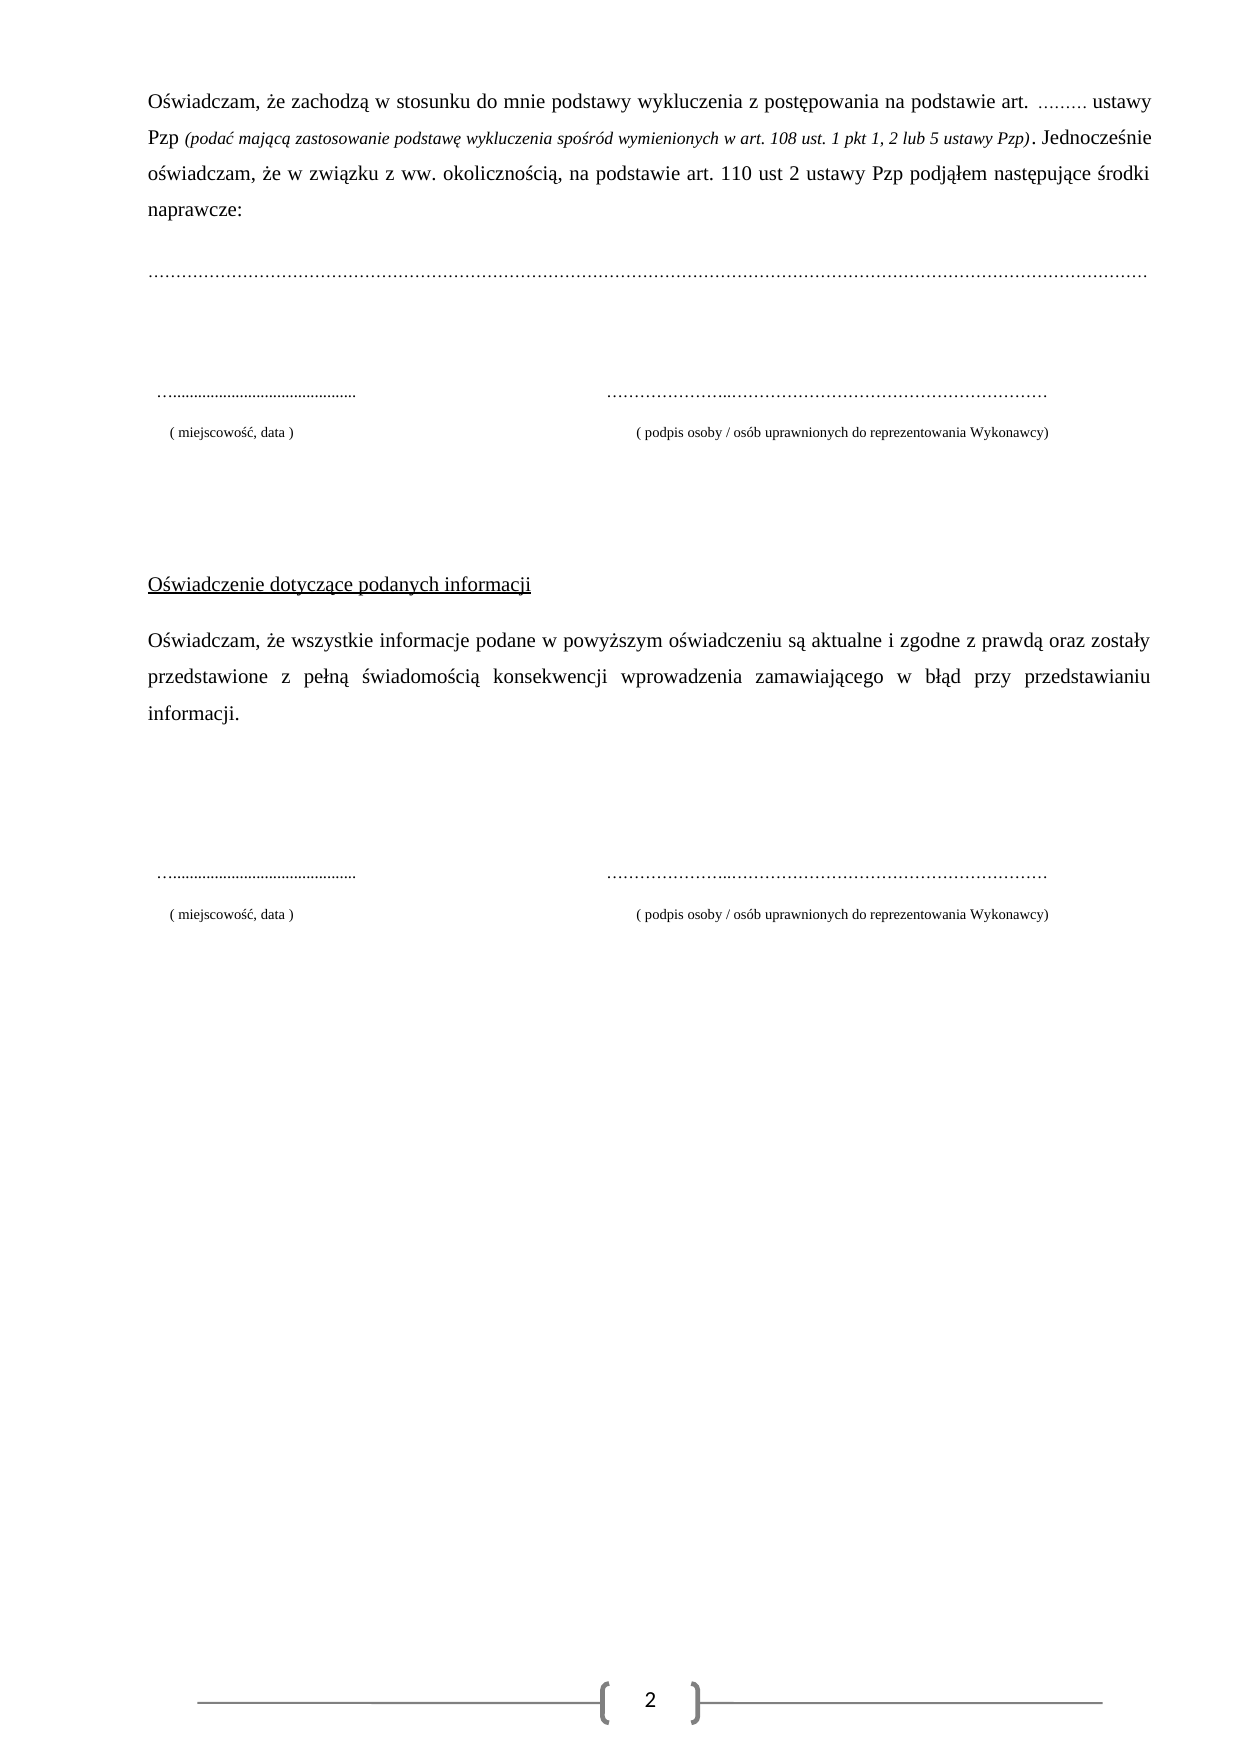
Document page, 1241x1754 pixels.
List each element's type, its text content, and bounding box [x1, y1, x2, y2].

text Oświadczam, że wszystkie informacje podane w powyższym oświadczeniu są aktualne i zgodne z prawdą oraz zostały przedstawione z pełną świadomością konsekwencji wprowadzenia zamawiającego w błąd przy przedstawianiu informacji. [148, 628, 1152, 724]
text Oświadczam, że zachodzą w stosunku do mnie podstawy wykluczenia z postępowania na podstawie art. ……… ustawy Pzp (podać mającą zastosowanie podstawę wykluczenia spośród wymienionych w art. 108 ust. 1 pkt 1, 2 lub 5 ustawy Pzp). Jednocześnie oświadczam, że w związku z ww. okolicznością, na podstawie art. 110 ust 2 ustawy Pzp podjąłem następujące środki naprawcze: [148, 89, 1152, 221]
text ( miejscowość, data ) ( podpis osoby / osób uprawnionych do reprezentowania Wykonawcy) [148, 424, 1152, 441]
text ( miejscowość, data ) ( podpis osoby / osób uprawnionych do reprezentowania Wykonawcy) [148, 906, 1152, 923]
text Oświadczenie dotyczące podanych informacji [148, 571, 1152, 596]
text …............................................ …………………..………………………………………………… [148, 381, 1152, 401]
text ……………………………………………………………………………………………………………………………………………………………… [148, 262, 1152, 324]
text …............................................ …………………..………………………………………………… [148, 863, 1152, 882]
